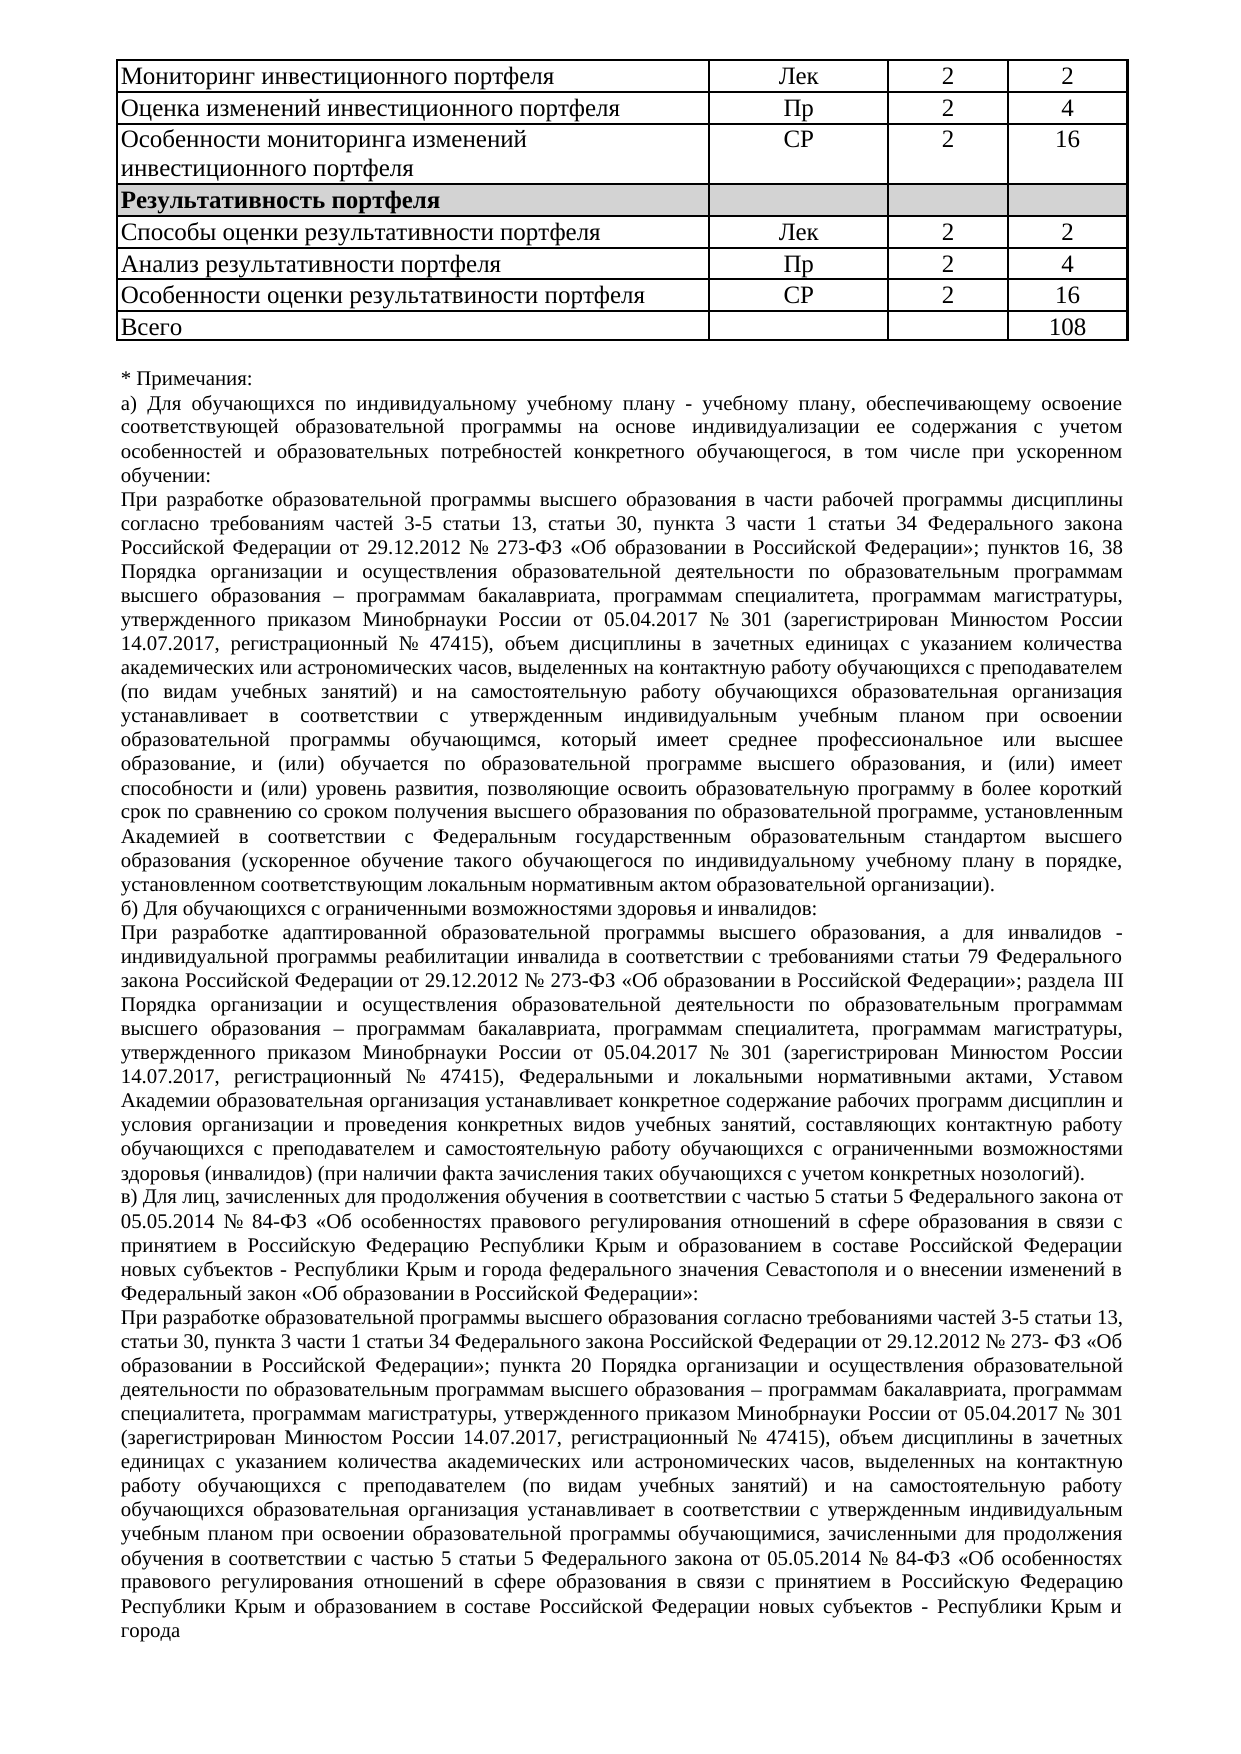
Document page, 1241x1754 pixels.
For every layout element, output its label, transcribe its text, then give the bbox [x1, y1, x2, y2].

table_cell 108 [1009, 312, 1126, 339]
table_cell СР [710, 125, 887, 183]
table_header Лек [710, 61, 887, 91]
table_cell СР [710, 280, 887, 310]
table_cell 4 [1009, 249, 1126, 278]
table_cell Пр [710, 93, 887, 122]
table_header 2 [889, 61, 1007, 91]
table_cell Пр [710, 249, 887, 278]
table_cell Анализ результативности портфеля [118, 249, 708, 278]
table_cell 2 [889, 249, 1007, 278]
table_cell 16 [1009, 280, 1126, 310]
table_cell 2 [889, 217, 1007, 247]
table_cell Лек [710, 217, 887, 247]
table_cell Результативность портфеля [118, 185, 708, 215]
table_cell Способы оценки результативности портфеля [118, 217, 708, 247]
table_cell 2 [889, 125, 1007, 183]
table_cell 4 [1009, 93, 1126, 122]
table_header Мониторинг инвестиционного портфеля [118, 61, 708, 91]
table_cell Особенности оценки результатвиности портфеля [118, 280, 708, 310]
table_cell * Примечания: а) Для обучающихся по индивидуальному учебному плану - учебному плану, обеспечивающему освоение соответствующей образовательной программы на основе индивидуализации ее содержания с учетом особенностей и образовательных потребностей конкретного обучающегося, в том числе при ускоренном обучении: При разработке образовательной программы высшего образования в части рабочей программы дисциплины согласно требованиям частей 3-5 статьи 13, статьи 30, пункта 3 части 1 статьи 34 Федерального закона Российской Федерации от 29.12.2012 № 273-ФЗ «Об образовании в Российской Федерации»; пунктов 16, 38 Порядка организации и осуществления образовательной деятельности по образовательным программам высшего образования – программам бакалавриата, программам специалитета, программам магистратуры, утвержденного приказом Минобрнауки России от 05.04.2017 № 301 (зарегистрирован Минюстом России 14.07.2017, регистрационный № 47415), объем дисциплины в зачетных единицах с указанием количества академических или астрономических часов, выделенных на контактную работу обучающихся с преподавателем (по видам учебных занятий) и на самостоятельную работу обучающихся образовательная организация устанавливает в соответствии с утвержденным индивидуальным учебным планом при освоении образовательной программы обучающимся, который имеет среднее профессиональное или высшее образование, и (или) обучается по образовательной программе высшего образования, и (или) имеет способности и (или) уровень развития, позволяющие освоить образовательную программу в более короткий срок по сравнению со сроком получения высшего образования по образовательной программе, установленным Академией в соответствии с Федеральным государственным образовательным стандартом высшего образования (ускоренное обучение такого обучающегося по индивидуальному учебному плану в порядке, установленном соответствующим локальным нормативным актом образовательной организации). б) Для обучающихся с ограниченными возможностями здоровья и инвалидов: При разработке адаптированной образовательной программы высшего образования, а для инвалидов - индивидуальной программы реабилитации инвалида в соответствии с требованиями статьи 79 Федерального закона Российской Федерации от 29.12.2012 № 273-ФЗ «Об образовании в Российской Федерации»; раздела III Порядка организации и осуществления образовательной деятельности по образовательным программам высшего образования – программам бакалавриата, программам специалитета, программам магистратуры, утвержденного приказом Минобрнауки России от 05.04.2017 № 301 (зарегистрирован Минюстом России 14.07.2017, регистрационный № 47415), Федеральными и локальными нормативными актами, Уставом Академии образовательная организация устанавливает конкретное содержание рабочих программ дисциплин и условия организации и проведения конкретных видов учебных занятий, составляющих контактную работу обучающихся с преподавателем и самостоятельную работу обучающихся с ограниченными возможностями здоровья (инвалидов) (при наличии факта зачисления таких обучающихся с учетом конкретных нозологий). в) Для лиц, зачисленных для продолжения обучения в соответствии с частью 5 статьи 5 Федерального закона от 05.05.2014 № 84-ФЗ «Об особенностях правового регулирования отношений в сфере образования в связи с принятием в Российскую Федерацию Республики Крым и образованием в составе Российской Федерации новых субъектов - Республики Крым и города федерального значения Севастополя и о внесении изменений в Федеральный закон «Об образовании в Российской Федерации»: При разработке образовательной программы высшего образования согласно требованиями частей 3-5 статьи 13, статьи 30, пункта 3 части 1 статьи 34 Федерального закона Российской Федерации от 29.12.2012 № 273- ФЗ «Об образовании в Российской Федерации»; пункта 20 Порядка организации и осуществления образовательной деятельности по образовательным программам высшего образования – программам бакалавриата, программам специалитета, программам магистратуры, утвержденного приказом Минобрнауки России от 05.04.2017 № 301 (зарегистрирован Минюстом России 14.07.2017, регистрационный № 47415), объем дисциплины в зачетных единицах с указанием количества академических или астрономических часов, выделенных на контактную работу обучающихся с преподавателем (по видам учебных занятий) и на самостоятельную работу обучающихся образовательная организация устанавливает в соответствии с утвержденным индивидуальным учебным планом при освоении образовательной программы обучающимися, зачисленными для продолжения обучения в соответствии с частью 5 статьи 5 Федерального закона от 05.05.2014 № 84-ФЗ «Об особенностях правового регулирования отношений в сфере образования в связи с принятием в Российскую Федерацию Республики Крым и образованием в составе Российской Федерации новых субъектов - Республики Крым и города [117, 341, 1127, 1662]
table_cell [889, 185, 1007, 215]
table_cell 2 [889, 93, 1007, 122]
table_cell [889, 312, 1007, 339]
table_cell Оценка изменений инвестиционного портфеля [118, 93, 708, 122]
table_cell [710, 312, 887, 339]
table_cell 2 [1009, 217, 1126, 247]
table_header 2 [1009, 61, 1126, 91]
table_cell Особенности мониторинга изменений инвестиционного портфеля [118, 125, 708, 183]
table_cell Всего [118, 312, 708, 339]
table_cell [1009, 185, 1126, 215]
table_cell 16 [1009, 125, 1126, 183]
table_cell [710, 185, 887, 215]
table_cell 2 [889, 280, 1007, 310]
